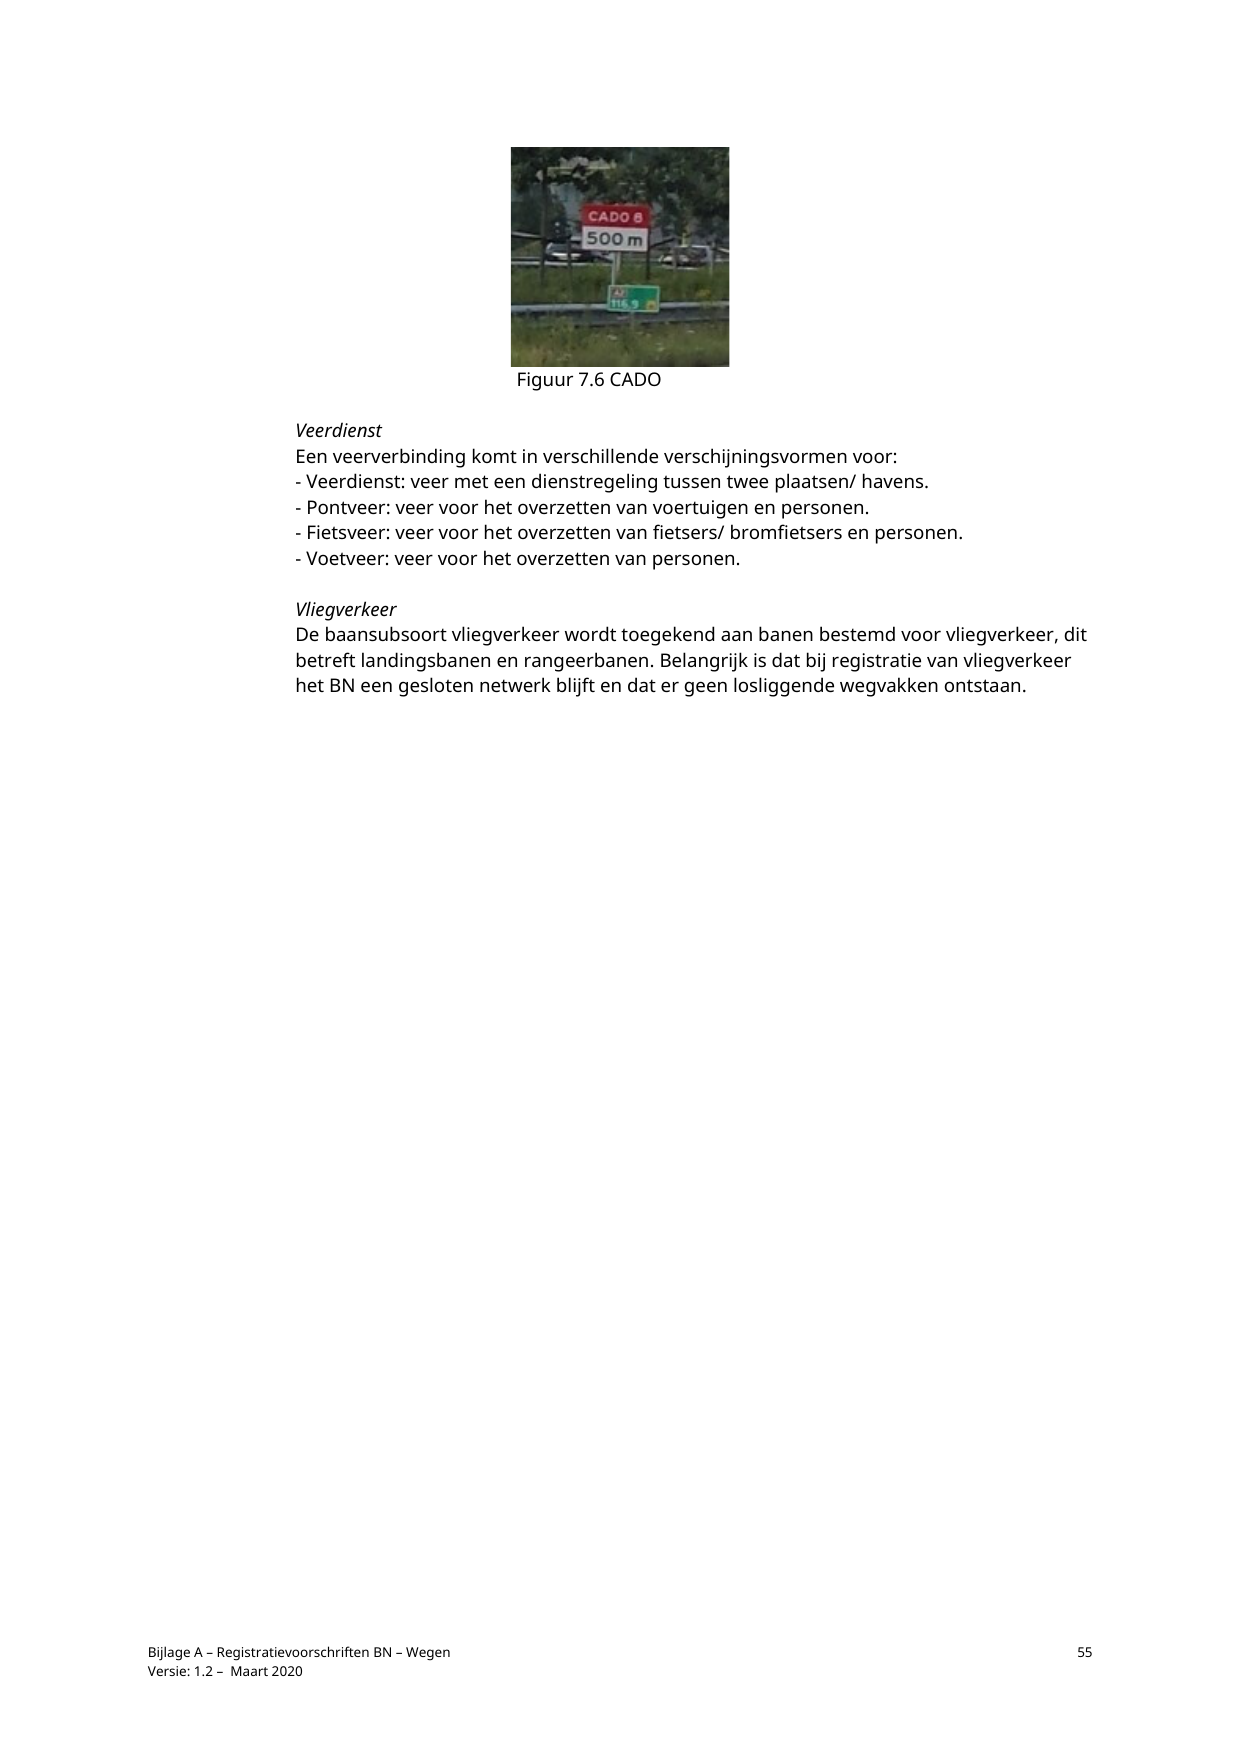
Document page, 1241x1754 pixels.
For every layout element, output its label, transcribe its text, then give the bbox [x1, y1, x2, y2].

text De baansubsoort vliegverkeer wordt toegekend aan banen bestemd voor vliegverkeer, dit betreft landingsbanen en rangeerbanen. Belangrijk is dat bij registratie van vliegverkeer het BN een gesloten netwerk blijft en dat er geen losliggende wegvakken ontstaan. [295, 622, 1093, 698]
text Veerdienst [148, 417, 1093, 443]
text Een veerverbinding komt in verschillende verschijningsvormen voor: [148, 443, 1093, 468]
text - Pontveer: veer voor het overzetten van voertuigen en personen. [295, 494, 1093, 519]
picture [510, 147, 730, 367]
text - Veerdienst: veer met een dienstregeling tussen twee plaatsen/ havens. [295, 468, 1093, 494]
text - Fietsveer: veer voor het overzetten van fietsers/ bromfietsers en personen. [295, 519, 1093, 545]
text - Voetveer: veer voor het overzetten van personen. [295, 545, 1093, 571]
text Vliegverkeer [295, 596, 1093, 622]
text Figuur 7.6 CADO [443, 366, 1093, 392]
